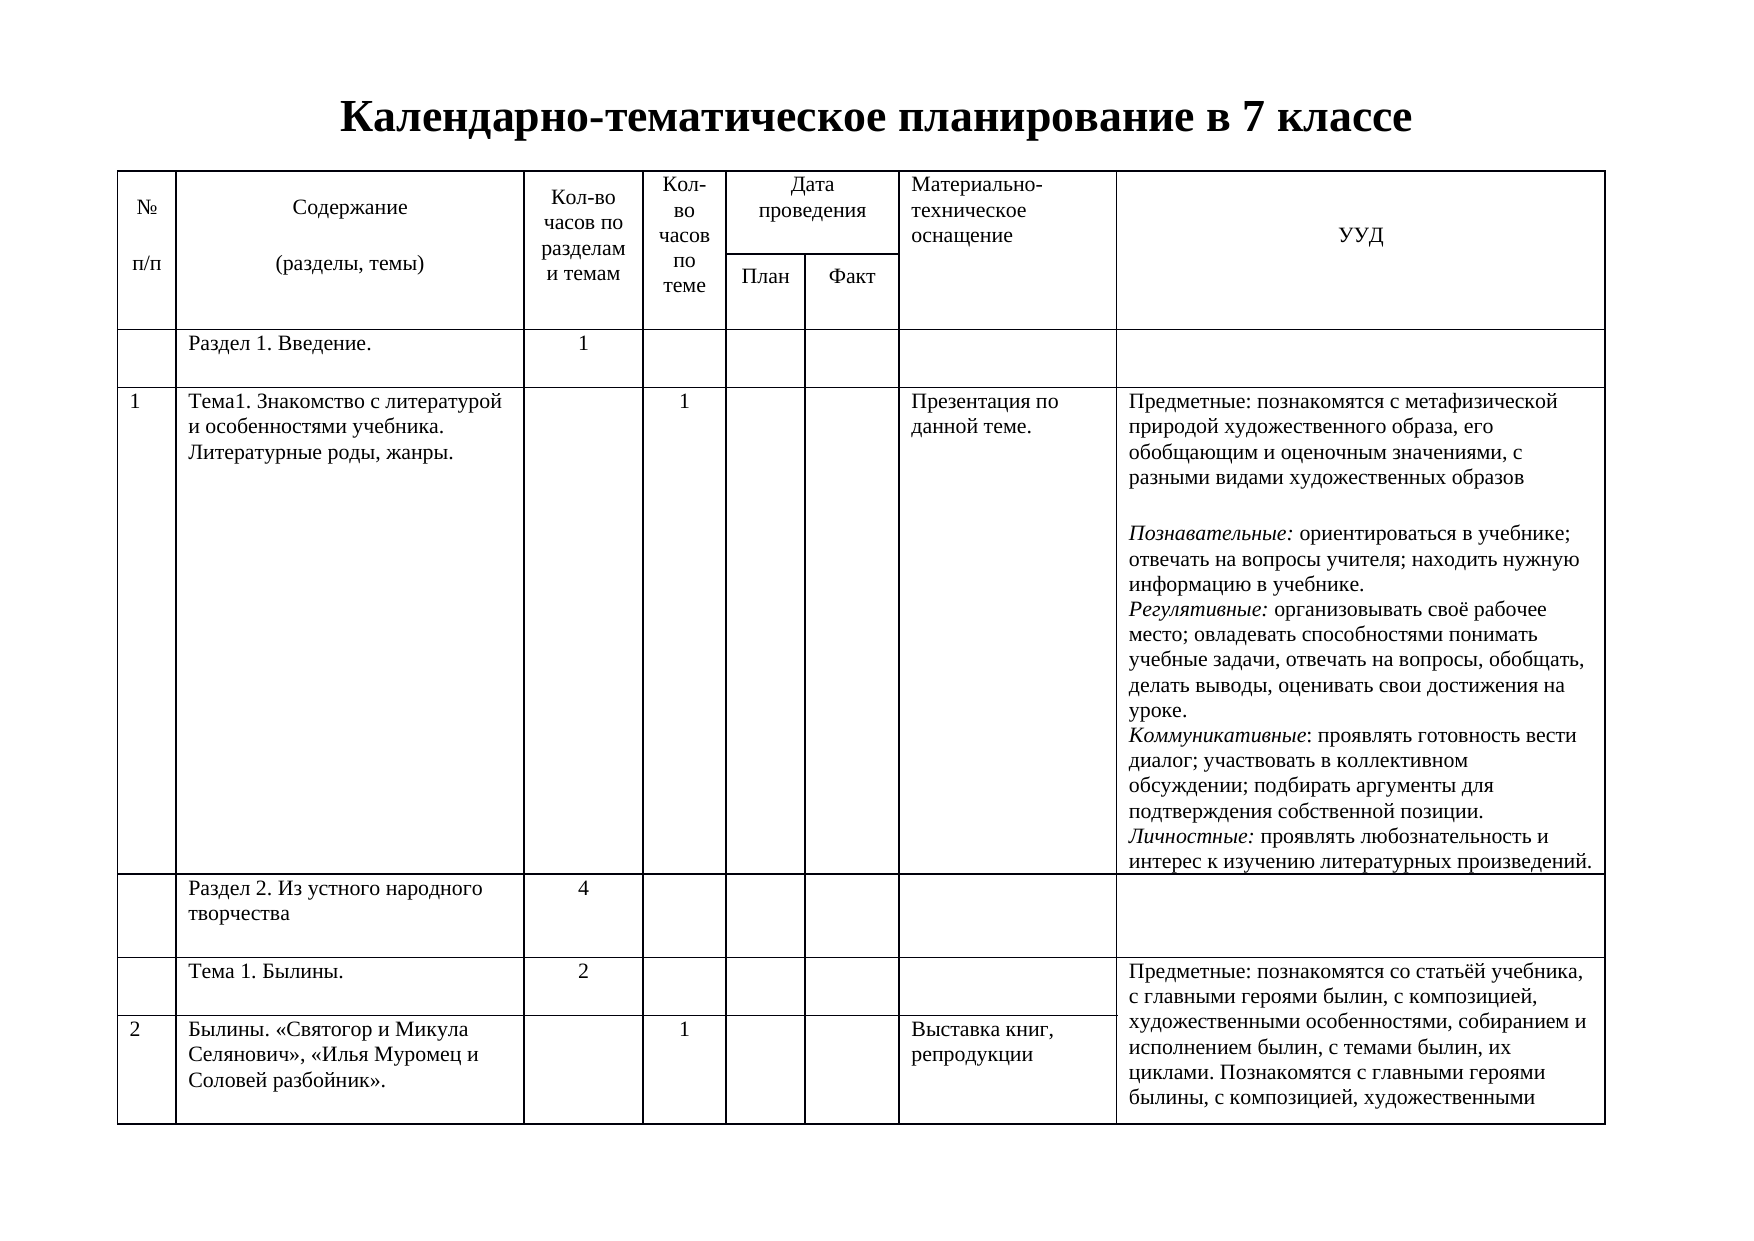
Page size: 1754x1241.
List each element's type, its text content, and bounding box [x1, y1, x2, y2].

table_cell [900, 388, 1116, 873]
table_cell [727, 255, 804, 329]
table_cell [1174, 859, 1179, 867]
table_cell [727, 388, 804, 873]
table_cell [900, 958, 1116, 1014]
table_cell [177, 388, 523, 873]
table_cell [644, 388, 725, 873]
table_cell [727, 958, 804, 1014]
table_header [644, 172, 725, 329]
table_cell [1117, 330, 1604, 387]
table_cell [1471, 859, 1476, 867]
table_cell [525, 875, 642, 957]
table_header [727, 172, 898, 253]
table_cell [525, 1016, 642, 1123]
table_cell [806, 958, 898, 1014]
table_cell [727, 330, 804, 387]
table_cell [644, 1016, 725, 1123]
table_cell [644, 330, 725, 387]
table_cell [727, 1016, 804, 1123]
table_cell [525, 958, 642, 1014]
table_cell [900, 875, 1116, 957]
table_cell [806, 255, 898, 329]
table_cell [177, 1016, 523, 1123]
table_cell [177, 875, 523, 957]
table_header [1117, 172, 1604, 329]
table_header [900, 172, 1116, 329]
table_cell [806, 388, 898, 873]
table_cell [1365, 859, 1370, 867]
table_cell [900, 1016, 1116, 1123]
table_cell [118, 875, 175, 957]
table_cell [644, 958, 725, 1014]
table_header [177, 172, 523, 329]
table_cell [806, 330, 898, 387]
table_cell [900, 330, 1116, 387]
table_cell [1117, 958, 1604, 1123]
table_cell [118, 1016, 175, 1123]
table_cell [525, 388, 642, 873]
text Календарно-тематическое планирование в 7 классе [118, 88, 1636, 141]
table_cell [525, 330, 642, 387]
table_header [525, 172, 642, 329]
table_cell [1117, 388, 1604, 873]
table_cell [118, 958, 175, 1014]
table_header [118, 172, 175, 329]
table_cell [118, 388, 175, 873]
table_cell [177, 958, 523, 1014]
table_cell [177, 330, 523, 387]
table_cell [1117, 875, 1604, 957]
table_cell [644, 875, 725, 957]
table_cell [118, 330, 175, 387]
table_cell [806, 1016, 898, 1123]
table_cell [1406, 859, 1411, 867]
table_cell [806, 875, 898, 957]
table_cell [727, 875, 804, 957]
